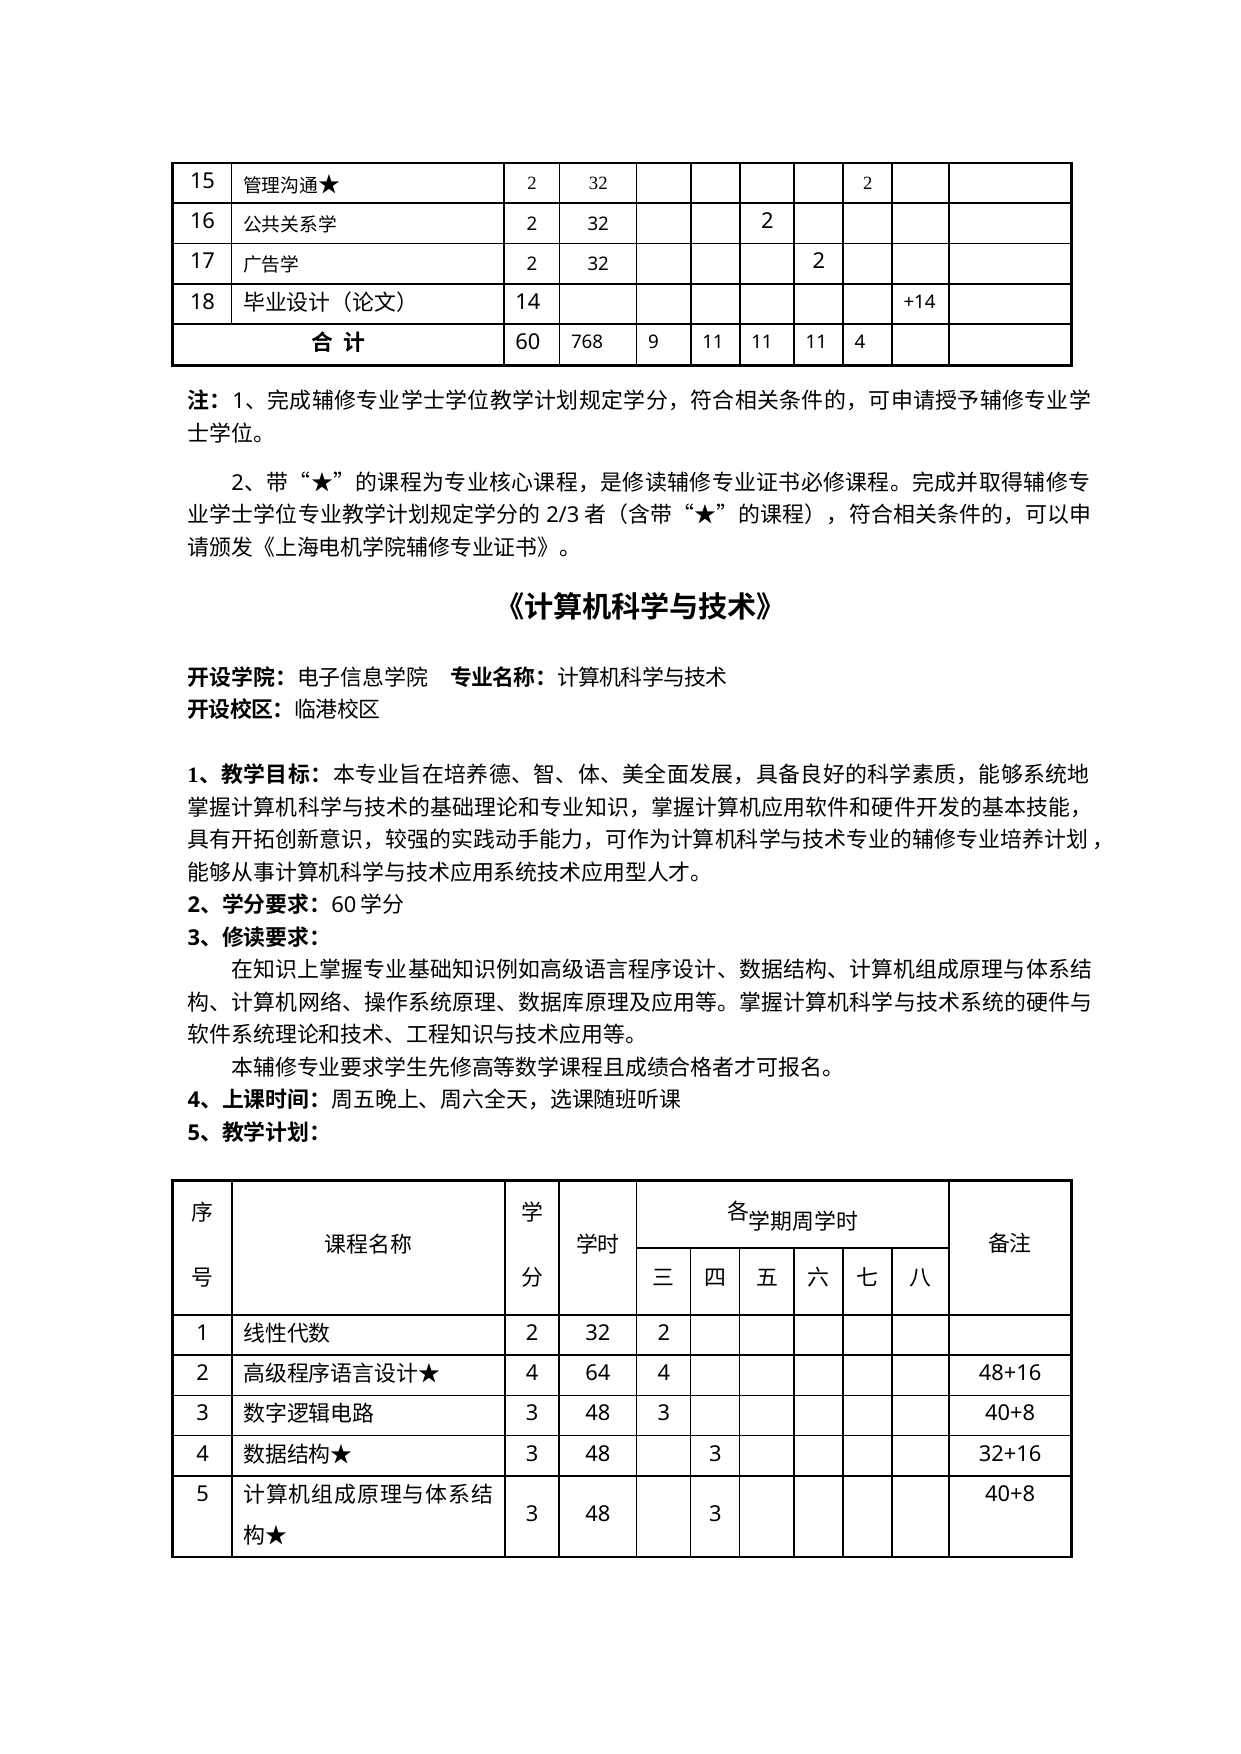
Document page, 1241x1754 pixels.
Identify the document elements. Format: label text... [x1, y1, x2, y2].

table_cell 3 [637, 1396, 690, 1435]
table_cell [795, 204, 842, 243]
table_cell 2 [741, 204, 793, 243]
text 在知识上掌握专业基础知识例如高级语言程序设计、数据结构、计算机组成原理与体系结构、计算机网络、操作系统原理、数据库原理及应用等。掌握计算机科学与技术系统的硬件与软件系统理论和技术、工程知识与技术应用等。 [187, 952, 1093, 1049]
table_cell [691, 1396, 739, 1435]
table_header 学时 [560, 1182, 636, 1314]
table_header 序号 [174, 1182, 231, 1314]
table_cell 768 [560, 325, 636, 363]
table_cell 40+8 [950, 1477, 1070, 1556]
table_cell 9 [637, 325, 690, 363]
table_cell [893, 1477, 948, 1556]
table_cell 3 [174, 1396, 231, 1435]
table_cell 线性代数 [233, 1316, 504, 1354]
table_cell [637, 164, 690, 202]
table_cell [692, 244, 739, 283]
table_cell [795, 1316, 842, 1354]
table_cell [950, 244, 1070, 283]
table_cell 2 [795, 244, 842, 283]
table_cell [950, 285, 1070, 323]
table_cell 2 [174, 1356, 231, 1394]
table_cell 2 [505, 244, 559, 283]
table_cell [950, 1316, 1070, 1354]
table_cell 16 [174, 204, 231, 243]
table_cell 2 [505, 204, 559, 243]
table_cell [560, 285, 636, 323]
table_cell [795, 1436, 842, 1475]
table_cell [692, 285, 739, 323]
table_cell [844, 1436, 891, 1475]
table_cell 广告学 [232, 244, 503, 283]
table_cell 18 [174, 285, 231, 323]
table_cell 计算机组成原理与体系结构★ [233, 1477, 504, 1556]
table_cell [741, 244, 793, 283]
table_cell 48 [560, 1477, 636, 1556]
table_cell 32 [560, 204, 636, 243]
table_cell [740, 1396, 793, 1435]
table_cell [637, 1477, 690, 1556]
table_cell [795, 1356, 842, 1394]
table_cell +14 [893, 285, 948, 323]
table_cell [950, 204, 1070, 243]
table_cell [893, 1316, 948, 1354]
table_cell 48+16 [950, 1356, 1070, 1394]
table_cell 3 [506, 1396, 558, 1435]
table_cell 六 [795, 1249, 842, 1314]
table_cell [844, 204, 891, 243]
table_cell 3 [506, 1436, 558, 1475]
table_cell 七 [844, 1249, 891, 1314]
table_cell 3 [691, 1436, 739, 1475]
table_cell 2 [844, 164, 891, 202]
table_cell [691, 1316, 739, 1354]
table_cell 32 [560, 1316, 636, 1354]
text 2、学分要求：60学分 [187, 887, 1093, 919]
table_cell 2 [506, 1316, 558, 1354]
table_cell 3 [506, 1477, 558, 1556]
table_cell [740, 1316, 793, 1354]
table_cell 数据结构★ [233, 1436, 504, 1475]
text 开设学院：电子信息学院 专业名称：计算机科学与技术 [187, 659, 1093, 692]
table_header 课程名称 [233, 1182, 504, 1314]
table_cell 60 [505, 325, 559, 363]
table_cell 2 [505, 164, 559, 202]
table_cell 管理沟通★ [232, 164, 503, 202]
table_cell 4 [844, 325, 891, 363]
table_cell [795, 164, 842, 202]
table_cell 48 [560, 1396, 636, 1435]
table_cell [741, 164, 793, 202]
table_cell 3 [691, 1477, 739, 1556]
table_cell [637, 204, 690, 243]
table_header 学分 [506, 1182, 558, 1314]
table_cell 15 [174, 164, 231, 202]
table_cell 五 [740, 1249, 793, 1314]
table_cell [844, 285, 891, 323]
table_cell [893, 1356, 948, 1394]
table_header 备注 [950, 1182, 1070, 1314]
table_cell 4 [174, 1436, 231, 1475]
table_cell 合 计 [174, 325, 503, 363]
table_cell 32+16 [950, 1436, 1070, 1475]
table_cell 2 [637, 1316, 690, 1354]
table_cell [691, 1356, 739, 1394]
table_cell 32 [560, 164, 636, 202]
text 注：1、完成辅修专业学士学位教学计划规定学分，符合相关条件的，可申请授予辅修专业学士学位。 [187, 383, 1093, 448]
table_cell [844, 1356, 891, 1394]
text 3、修读要求： [187, 919, 1093, 952]
text 开设校区：临港校区 [187, 692, 1093, 724]
table_cell 5 [174, 1477, 231, 1556]
text 1、教学目标：本专业旨在培养德、智、体、美全面发展，具备良好的科学素质，能够系统地掌握计算机科学与技术的基础理论和专业知识，掌握计算机应用软件和硬件开发的基本技能，具有开拓创新意识，较强的实践动手能力，可作为计算机科学与技术专业的辅修专业培养计划，能够从事计算机科学与技术应用系统技术应用型人才。 [187, 757, 1093, 887]
table_cell [740, 1477, 793, 1556]
table_cell 11 [795, 325, 842, 363]
table_cell 高级程序语言设计★ [233, 1356, 504, 1394]
table_cell [637, 285, 690, 323]
table_cell [741, 285, 793, 323]
table_cell [692, 204, 739, 243]
table_cell [795, 1396, 842, 1435]
table_cell 11 [741, 325, 793, 363]
table_cell [893, 164, 948, 202]
table_cell [844, 1477, 891, 1556]
table_cell 48 [560, 1436, 636, 1475]
table_cell 11 [692, 325, 739, 363]
table_cell [950, 325, 1070, 363]
table_cell [893, 1396, 948, 1435]
table_cell 数字逻辑电路 [233, 1396, 504, 1435]
table_cell [795, 1477, 842, 1556]
table_cell 四 [691, 1249, 739, 1314]
table_cell [893, 244, 948, 283]
text 本辅修专业要求学生先修高等数学课程且成绩合格者才可报名。 [187, 1049, 1093, 1082]
table_cell 4 [506, 1356, 558, 1394]
text 4、上课时间：周五晚上、周六全天，选课随班听课 [187, 1082, 1093, 1114]
table_cell [740, 1436, 793, 1475]
table_cell 八 [893, 1249, 948, 1314]
table_cell 14 [505, 285, 559, 323]
table_cell [844, 1316, 891, 1354]
table_cell 4 [637, 1356, 690, 1394]
table_cell [950, 164, 1070, 202]
table_cell [692, 164, 739, 202]
text 2、带“★”的课程为专业核心课程，是修读辅修专业证书必修课程。完成并取得辅修专业学士学位专业教学计划规定学分的2/3者（含带“★”的课程），符合相关条件的，可以申请颁发《上海电机学院辅修专业证书》。 [187, 464, 1093, 562]
table_cell [893, 325, 948, 363]
table_cell 17 [174, 244, 231, 283]
table_cell [893, 1436, 948, 1475]
table_cell [844, 1396, 891, 1435]
table_cell [637, 244, 690, 283]
table_cell 40+8 [950, 1396, 1070, 1435]
table_cell [795, 285, 842, 323]
table_cell [740, 1356, 793, 1394]
table_cell [844, 244, 891, 283]
table_cell 32 [560, 244, 636, 283]
table_cell 公共关系学 [232, 204, 503, 243]
table_cell [893, 204, 948, 243]
table_cell 1 [174, 1316, 231, 1354]
table_cell 三 [637, 1249, 690, 1314]
table_cell 毕业设计（论文） [232, 285, 503, 323]
text 《计算机科学与技术》 [187, 578, 1093, 643]
table_cell 64 [560, 1356, 636, 1394]
text 5、教学计划： [187, 1114, 1093, 1147]
table_header 各学期周学时 [637, 1182, 948, 1247]
table_cell [637, 1436, 690, 1475]
